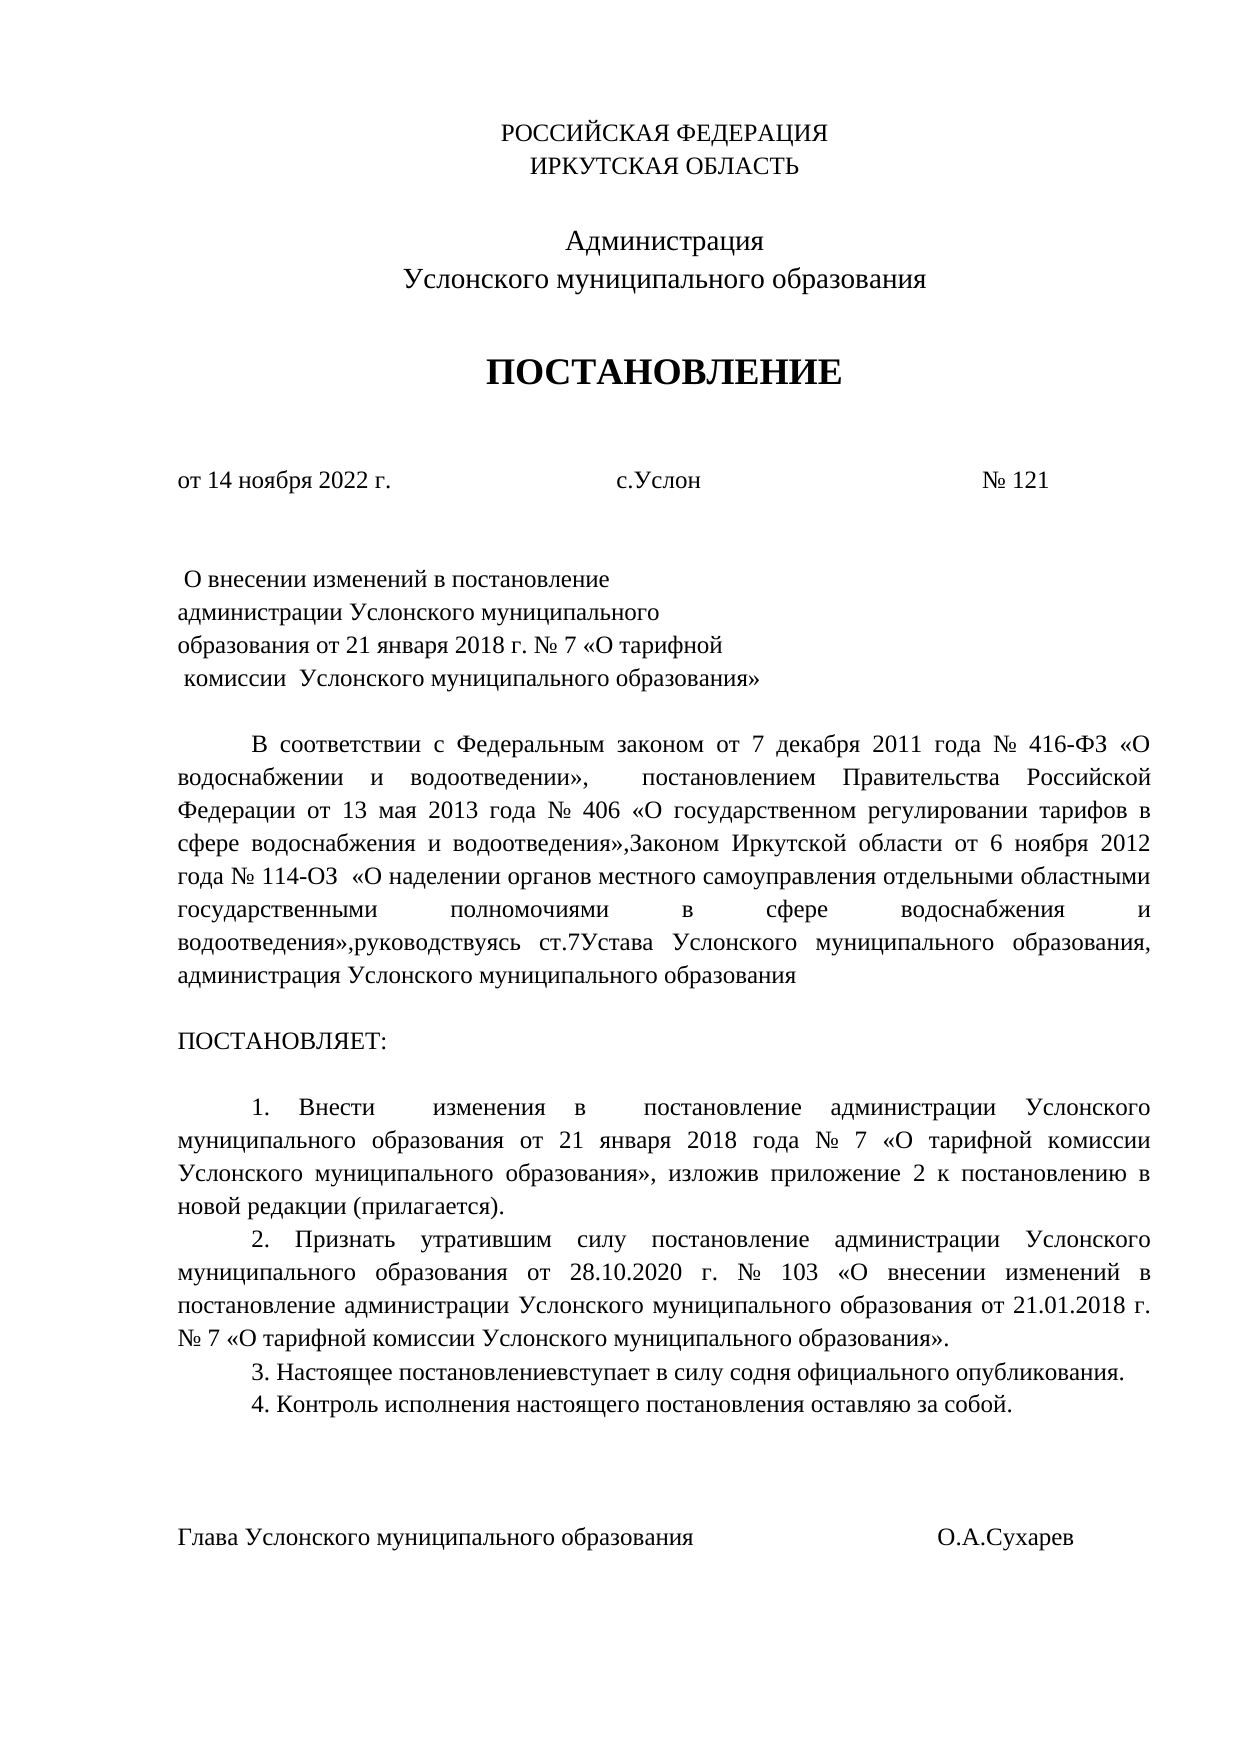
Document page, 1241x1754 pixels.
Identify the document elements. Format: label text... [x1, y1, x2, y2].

text от 14 ноября 2022 г. с.Услон № 121 [177, 465, 1152, 494]
text 1. Внести изменения в постановление администрации Услонского муниципального образования от 21 января 2018 года № 7 «О тарифной комиссии Услонского муниципального образования», изложив приложение 2 к постановлению в новой редакции (прилагается). [177, 1092, 1152, 1220]
text 4. Контроль исполнения настоящего постановления оставляю за собой. [177, 1389, 1152, 1418]
text ИРКУТСКАЯ ОБЛАСТЬ [177, 151, 1152, 180]
text В соответствии с Федеральным законом от 7 декабря 2011 года № 416-ФЗ «О водоснабжении и водоотведении», постановлением Правительства Российской Федерации от 13 мая 2013 года № 406 «О государственном регулировании тарифов в сфере водоснабжения и водоотведения»,Законом Иркутской области от 6 ноября 2012 года № 114-ОЗ «О наделении органов местного самоуправления отдельными областными государственными полномочиями в сфере водоснабжения и водоотведения»,руководствуясь ст.7Устава Услонского муниципального образования, администрация Услонского муниципального образования [177, 729, 1152, 989]
text Администрация [177, 223, 1152, 256]
text О внесении изменений в постановление [177, 564, 1152, 593]
text образования от 21 января 2018 г. № 7 «О тарифной [177, 630, 1152, 659]
text РОССИЙСКАЯ ФЕДЕРАЦИЯ [177, 118, 1152, 147]
text комиссии Услонского муниципального образования» [177, 663, 1152, 692]
text ПОСТАНОВЛЯЕТ: [177, 1026, 1152, 1055]
text Глава Услонского муниципального образования О.А.Сухарев [177, 1522, 1152, 1550]
text ПОСТАНОВЛЕНИЕ [177, 349, 1152, 392]
text 3. Настоящее постановлениевступает в силу содня официального опубликования. [177, 1357, 1152, 1385]
text Услонского муниципального образования [177, 261, 1152, 295]
text администрации Услонского муниципального [177, 597, 1152, 626]
text 2. Признать утратившим силу постановление администрации Услонского муниципального образования от 28.10.2020 г. № 103 «О внесении изменений в постановление администрации Услонского муниципального образования от 21.01.2018 г. № 7 «О тарифной комиссии Услонского муниципального образования». [177, 1224, 1152, 1352]
